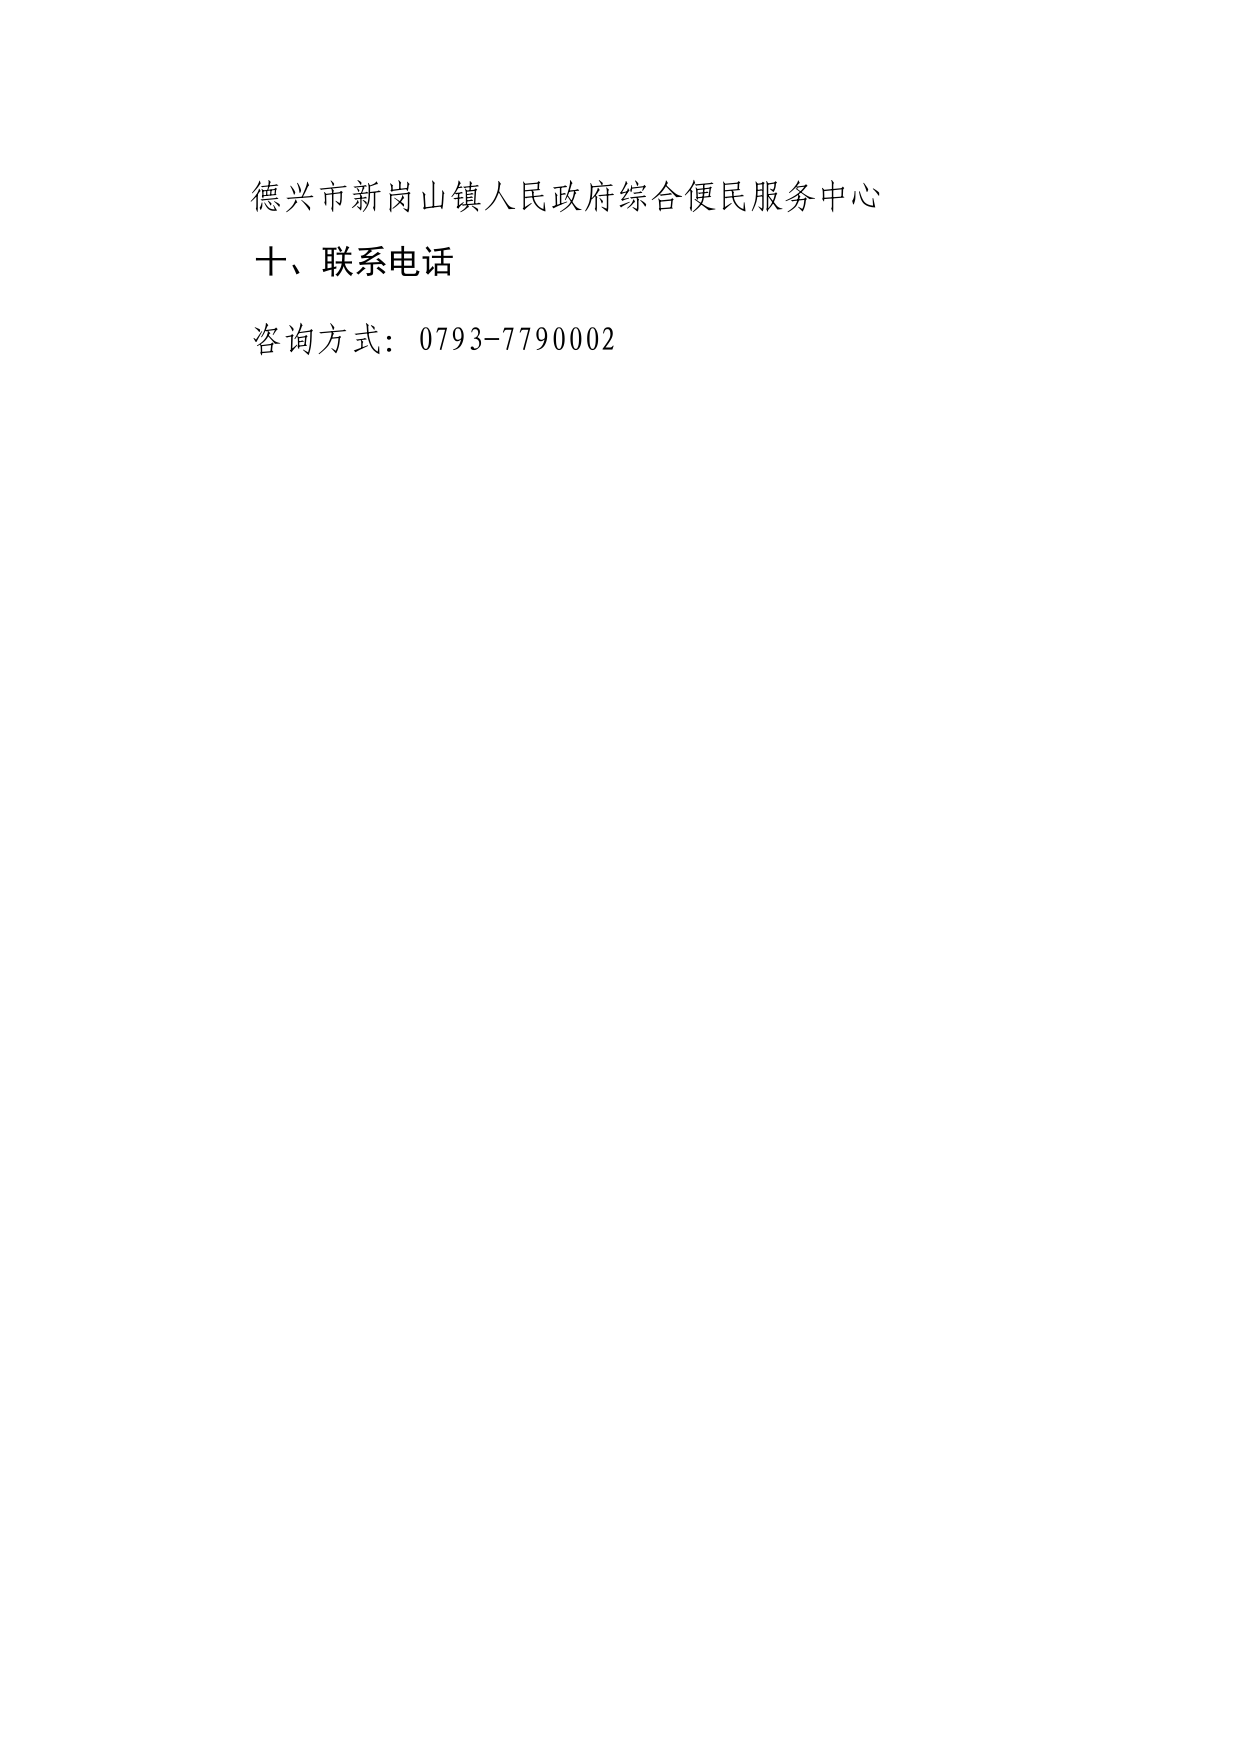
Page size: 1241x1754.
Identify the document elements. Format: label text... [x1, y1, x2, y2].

text 十、联系电话 [187, 227, 1053, 292]
text 咨询方式：0793-7790002 [150, 304, 1053, 369]
text 德兴市新岗山镇人民政府综合便民服务中心 [150, 162, 1053, 227]
